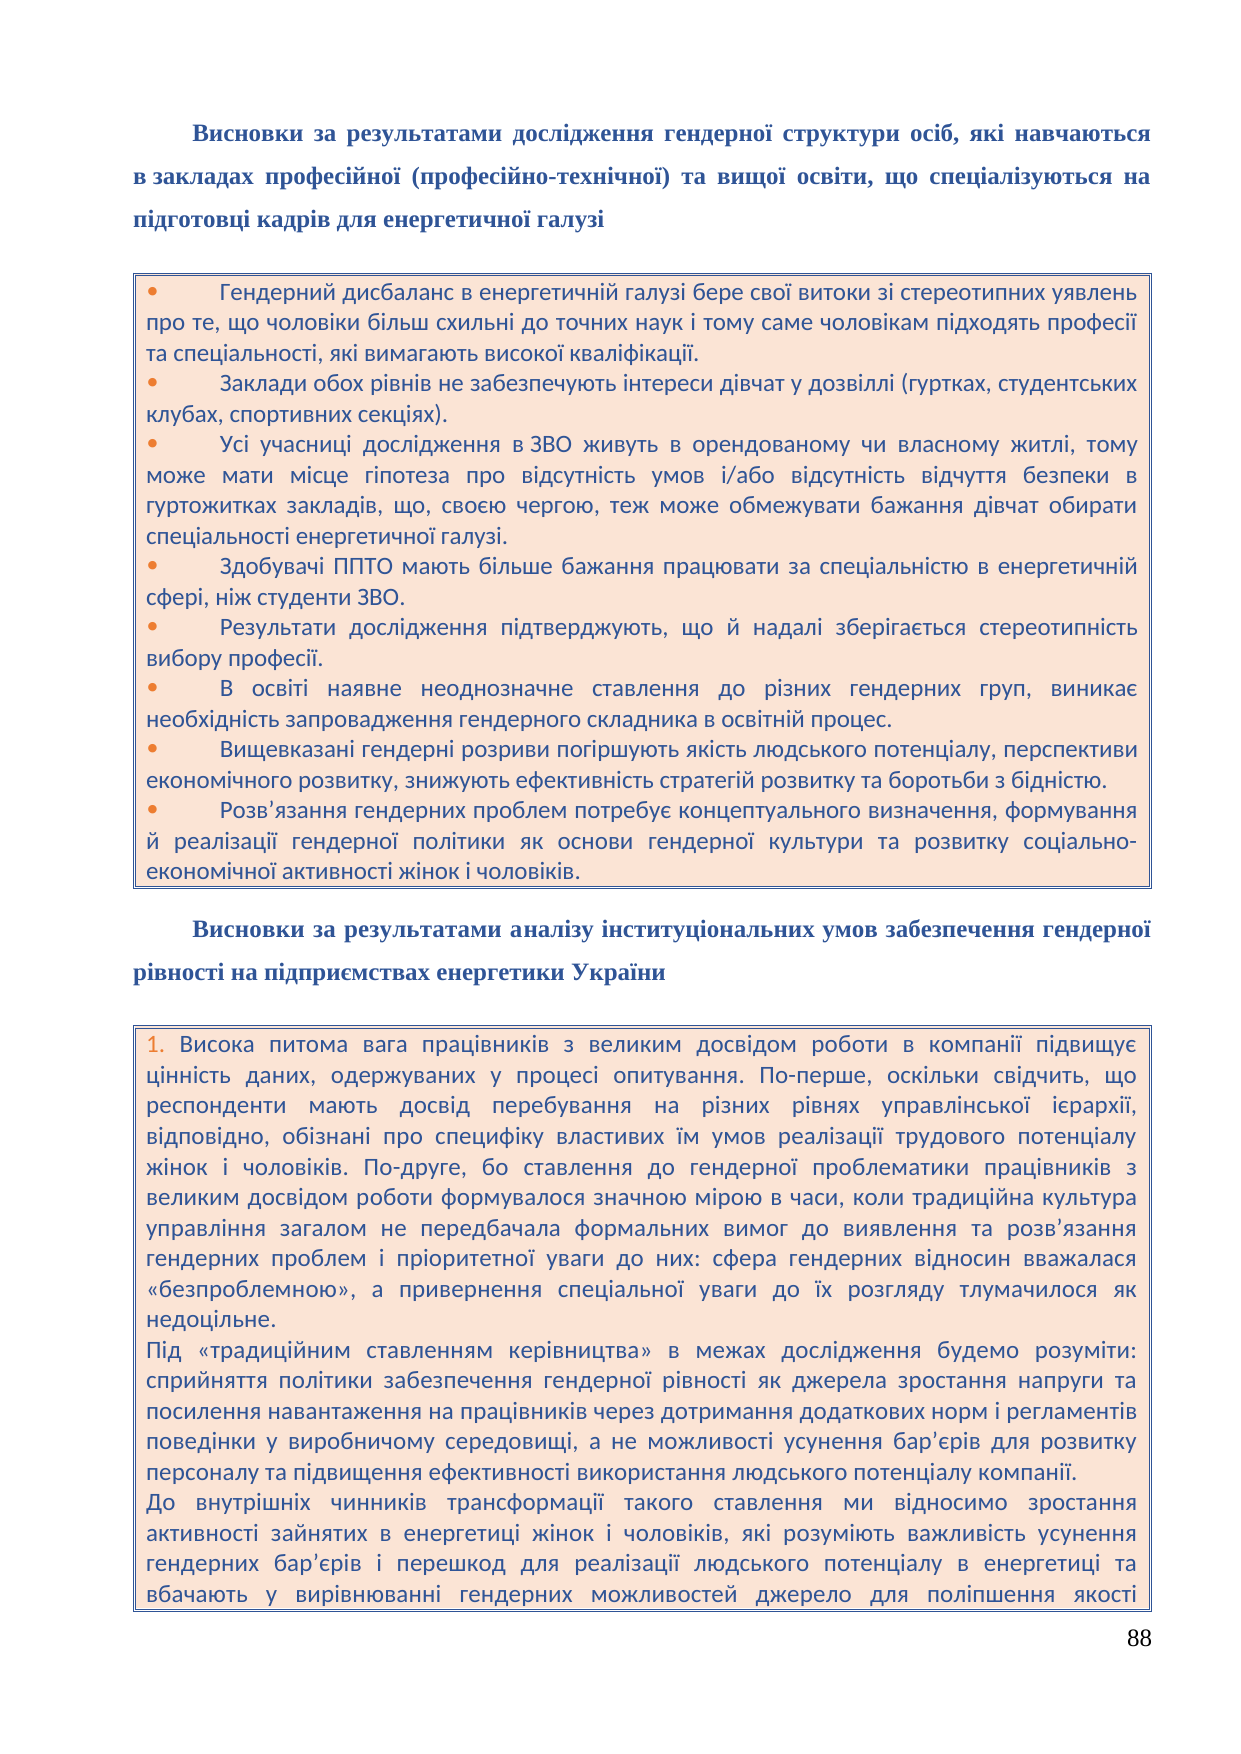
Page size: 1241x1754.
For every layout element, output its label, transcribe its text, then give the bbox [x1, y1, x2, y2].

subtitle Висновки за результатами аналізу інституціональних умов забезпечення гендерної рівності на підприємствах енергетики України [133, 914, 1152, 986]
subtitle Висновки за результатами дослідження гендерної структури осіб, які навчаються в закладах професійної (професійно-технічної) та вищої освіти, що спеціалізуються на підготовці кадрів для енергетичної галузі [133, 118, 1152, 233]
table_header Гендерний дисбаланс в енергетичній галузі бере свої витоки зі стереотипних уявлень про те, що чоловіки більш схильні до точних наук і тому саме чоловікам підходять професії та спеціальності, які вимагають високої кваліфікації. Заклади обох рівнів не забезпечують інтереси дівчат у дозвіллі (гуртках, студентських клубах, спортивних секціях). Усі учасниці дослідження в ЗВО живуть в орендованому чи власному житлі, тому може мати місце гіпотеза про відсутність умов і/або відсутність відчуття безпеки в гуртожитках закладів, що, своєю чергою, теж може обмежувати бажання дівчат обирати спеціальності енергетичної галузі. Здобувачі ППТО мають більше бажання працювати за спеціальністю в енергетичній сфері, ніж студенти ЗВО. Результати дослідження підтверджують, що й надалі зберігається стереотипність вибору професії. В освіті наявне неоднозначне ставлення до різних гендерних груп, виникає необхідність запровадження гендерного складника в освітній процес. Вищевказані гендерні розриви погіршують якість людського потенціалу, перспективи економічного розвитку, знижують ефективність стратегій розвитку та боротьби з бідністю. Розв’язання гендерних проблем потребує концептуального визначення, формування й реалізації гендерної політики як основи гендерної культури та розвитку соціально-економічної активності жінок і чоловіків. [136, 276, 1149, 886]
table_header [136, 1029, 1149, 1608]
